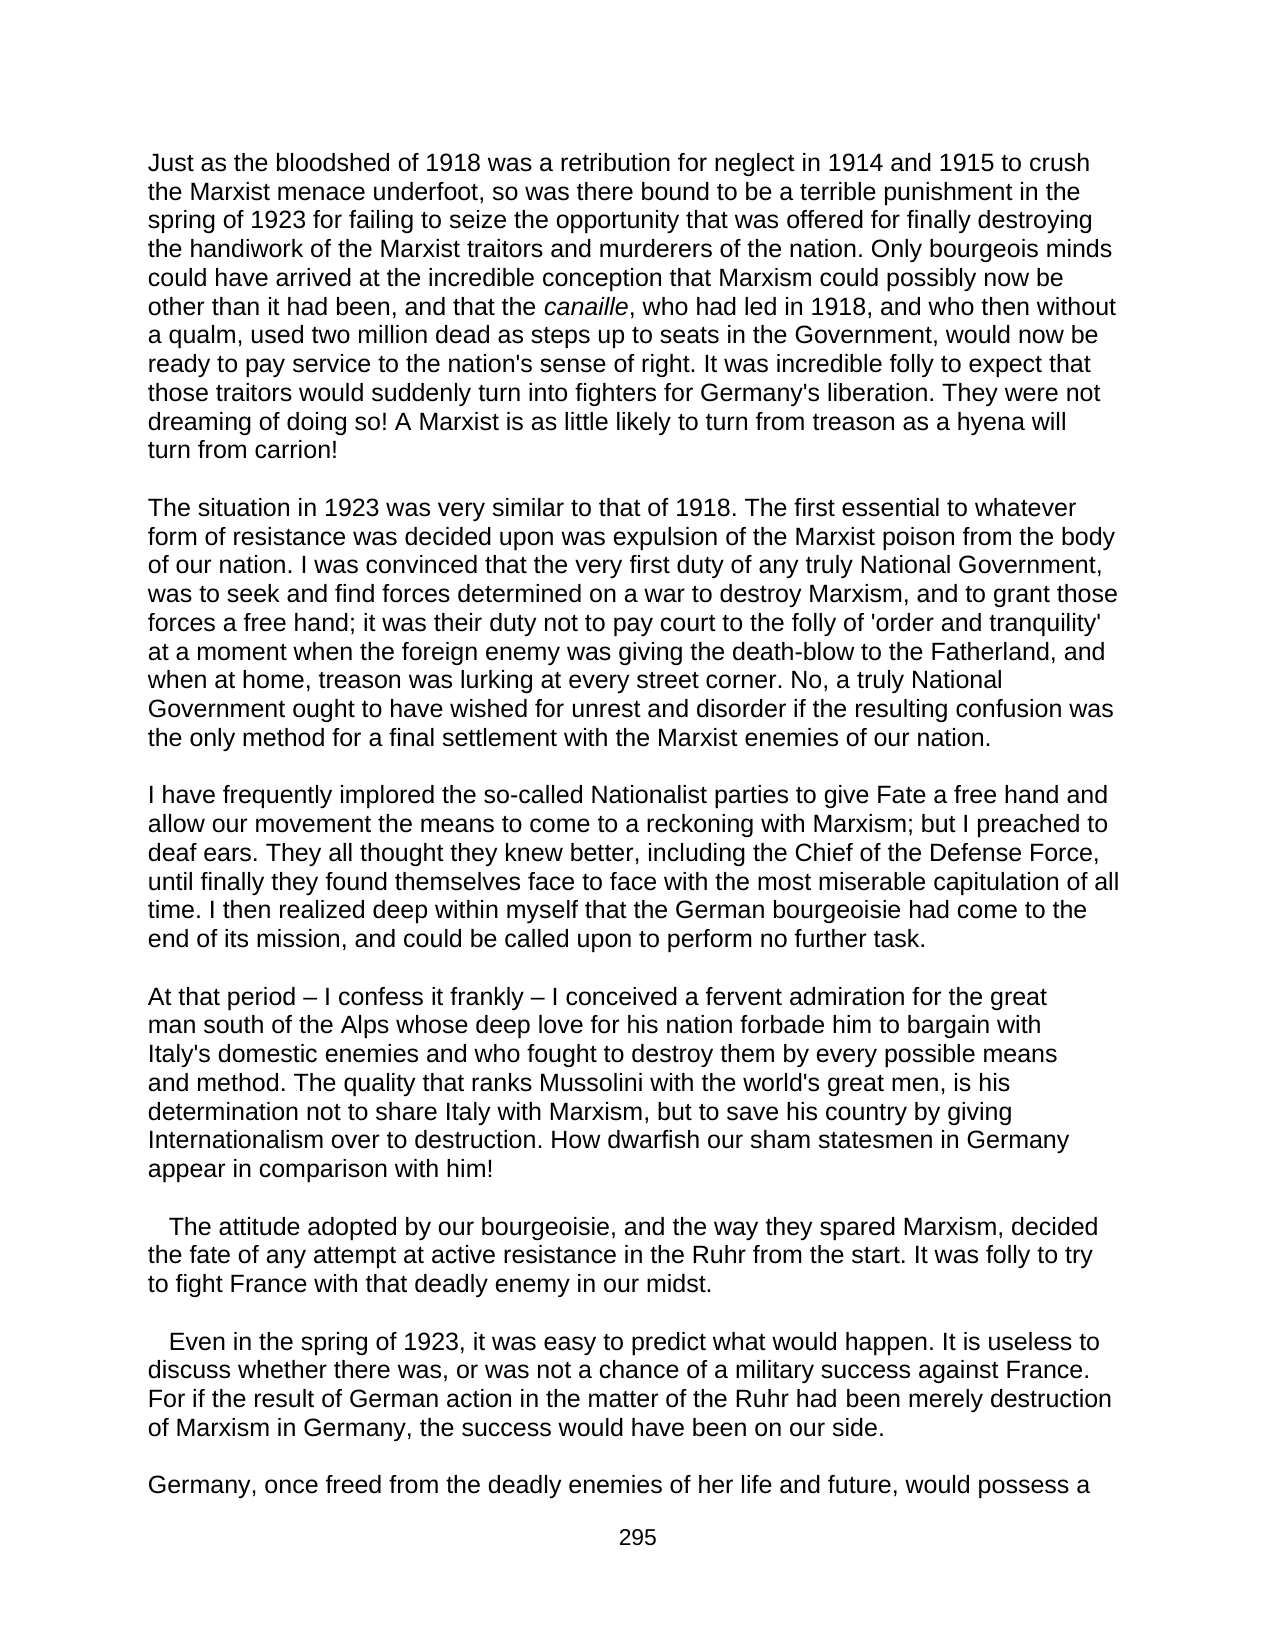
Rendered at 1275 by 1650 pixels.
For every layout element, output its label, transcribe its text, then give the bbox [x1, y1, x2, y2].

text Even in the spring of 1923, it was easy to predict what would happen. It is useless to discuss whether there was, or was not a chance of a military success against France. For if the result of German action in the matter of the Ruhr had been merely destruction of Marxism in Germany, the success would have been on our side. [148, 1326, 1113, 1441]
text I have frequently implored the so-called Nationalist parties to give Fate a free hand and allow our movement the means to come to a reckoning with Marxism; but I preached to deaf ears. They all thought they knew better, including the Chief of the Defense Force, until finally they found themselves face to face with the most miserable capitulation of all time. I then realized deep within myself that the German bourgeoisie had come to the end of its mission, and could be called upon to perform no further task. [148, 780, 1121, 953]
text The attitude adopted by our bourgeoisie, and the way they spared Marxism, decided the fate of any attempt at active resistance in the Ruhr from the start. It was folly to try to fight France with that deadly enemy in our midst. [148, 1211, 1104, 1298]
text Just as the bloodshed of 1918 was a retribution for neglect in 1914 and 1915 to crush the Marxist menace underfoot, so was there bound to be a terrible punishment in the spring of 1923 for failing to seize the opportunity that was offered for finally destroying the handiwork of the Marxist traitors and murderers of the nation. Only bourgeois minds could have arrived at the incredible conception that Marxism could possibly now be other than it had been, and that the canaille, who had led in 1918, and who then without a qualm, used two million dead as steps up to seats in the Government, would now be ready to pay service to the nation's sense of right. It was incredible folly to expect that those traitors would suddenly turn into fighters for Germany's liberation. They were not dreaming of doing so! A Marxist is as little likely to turn from treason as a hyena will turn from carrion! [148, 148, 1117, 464]
text The situation in 1923 was very similar to that of 1918. The first essential to whatever form of resistance was decided upon was expulsion of the Marxist poison from the body of our nation. I was convinced that the very first duty of any truly National Government, was to seek and find forces determined on a war to destroy Marxism, and to grant those forces a free hand; it was their duty not to pay court to the folly of 'order and tranquility' at a moment when the foreign enemy was giving the death-blow to the Fatherland, and when at home, treason was lurking at every street corner. No, a truly National Government ought to have wished for unrest and disorder if the resulting confusion was the only method for a final settlement with the Marxist enemies of our nation. [148, 493, 1127, 751]
text At that period – I confess it frankly – I conceived a fervent admiration for the great man south of the Alps whose deep love for his nation forbade him to bargain with Italy's domestic enemies and who fought to destroy them by every possible means and method. The quality that ranks Mussolini with the world's great men, is his determination not to share Italy with Marxism, but to save his country by giving Internationalism over to destruction. How dwarfish our sham statesmen in Germany appear in comparison with him! [148, 981, 1102, 1183]
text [148, 1470, 1111, 1499]
